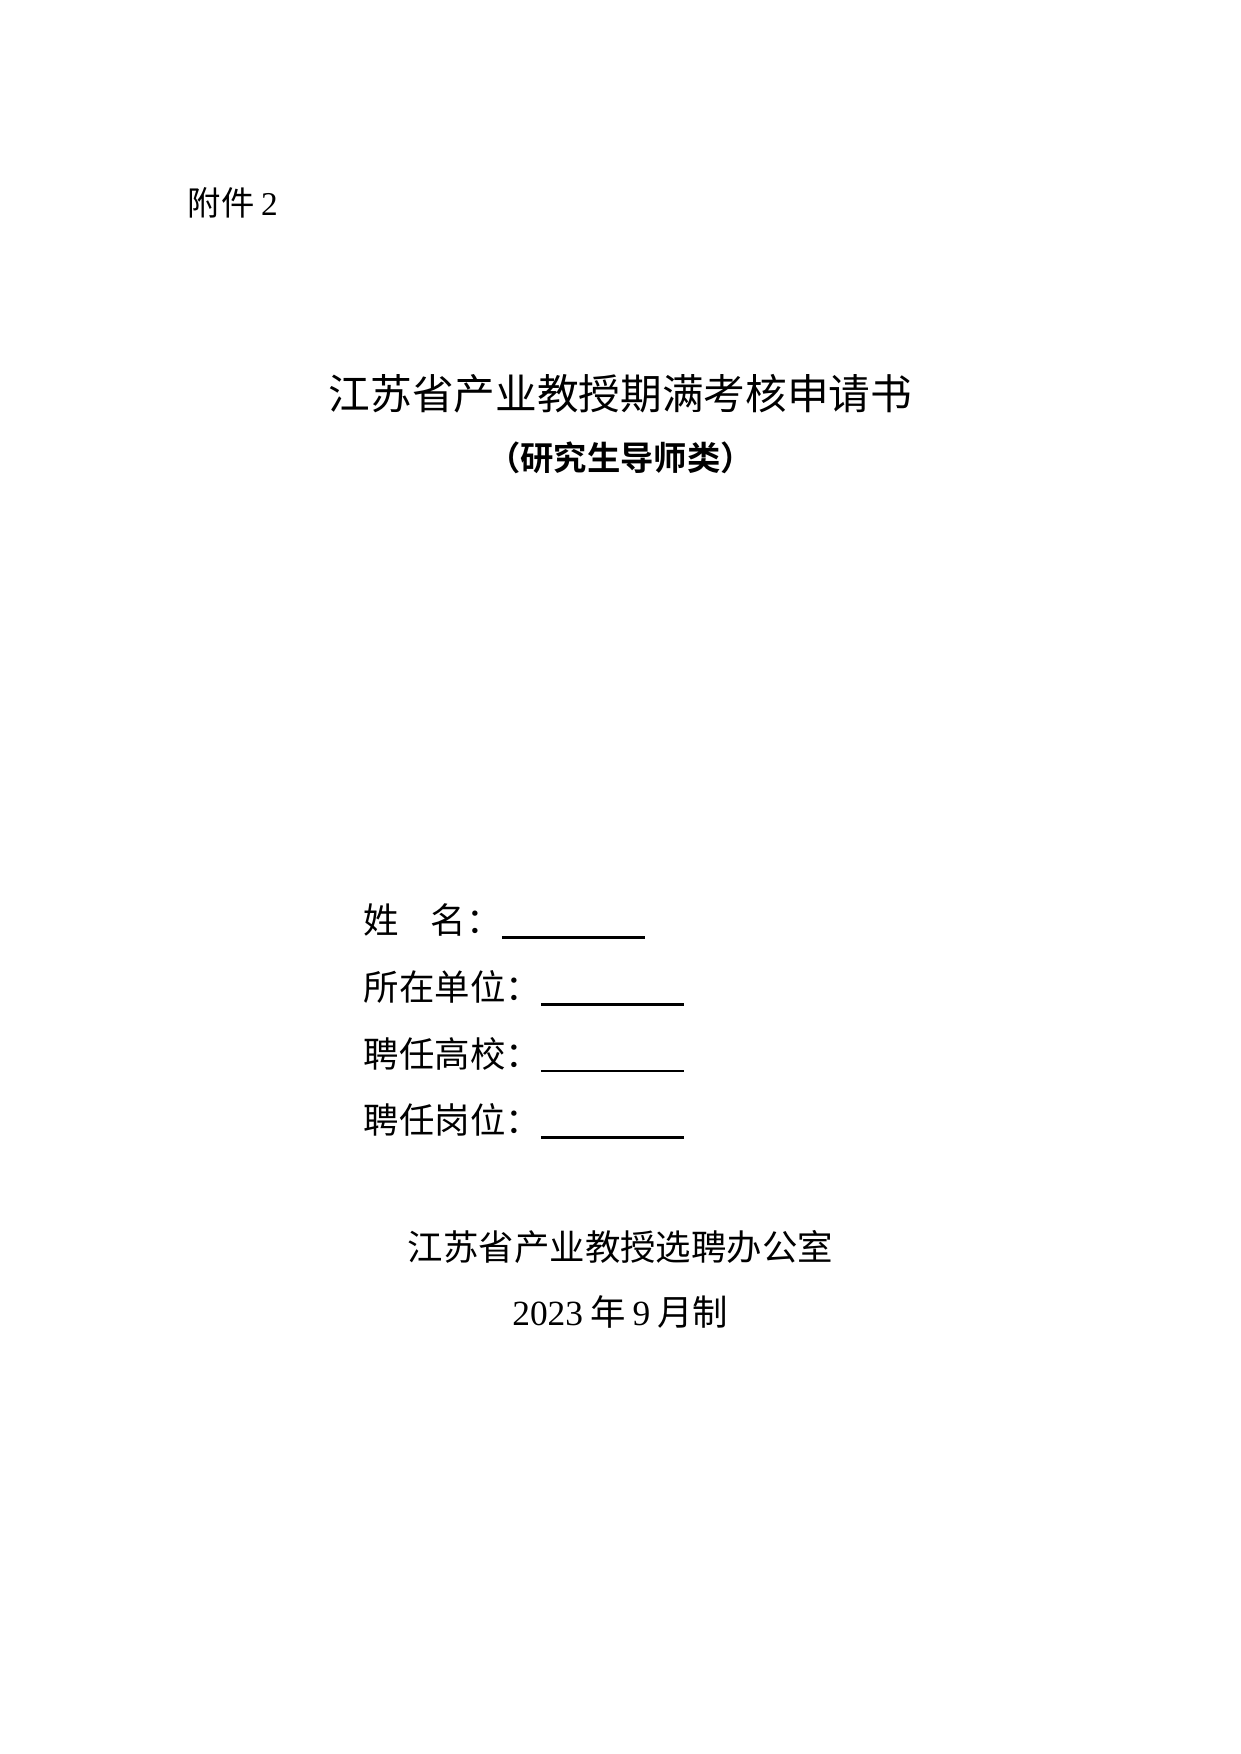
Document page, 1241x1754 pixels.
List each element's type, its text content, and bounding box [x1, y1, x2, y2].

text 附件2 [187, 162, 1053, 229]
text 聘任岗位： [275, 1080, 1053, 1147]
text （研究生导师类） [187, 424, 1053, 489]
text 江苏省产业教授选聘办公室 [187, 1212, 1053, 1277]
text 2023年9月制 [187, 1277, 1053, 1342]
text 江苏省产业教授期满考核申请书 [187, 359, 1053, 424]
text 所在单位： [275, 947, 1053, 1014]
text 姓 名： [275, 880, 1053, 947]
text 聘任高校： [275, 1014, 1053, 1080]
